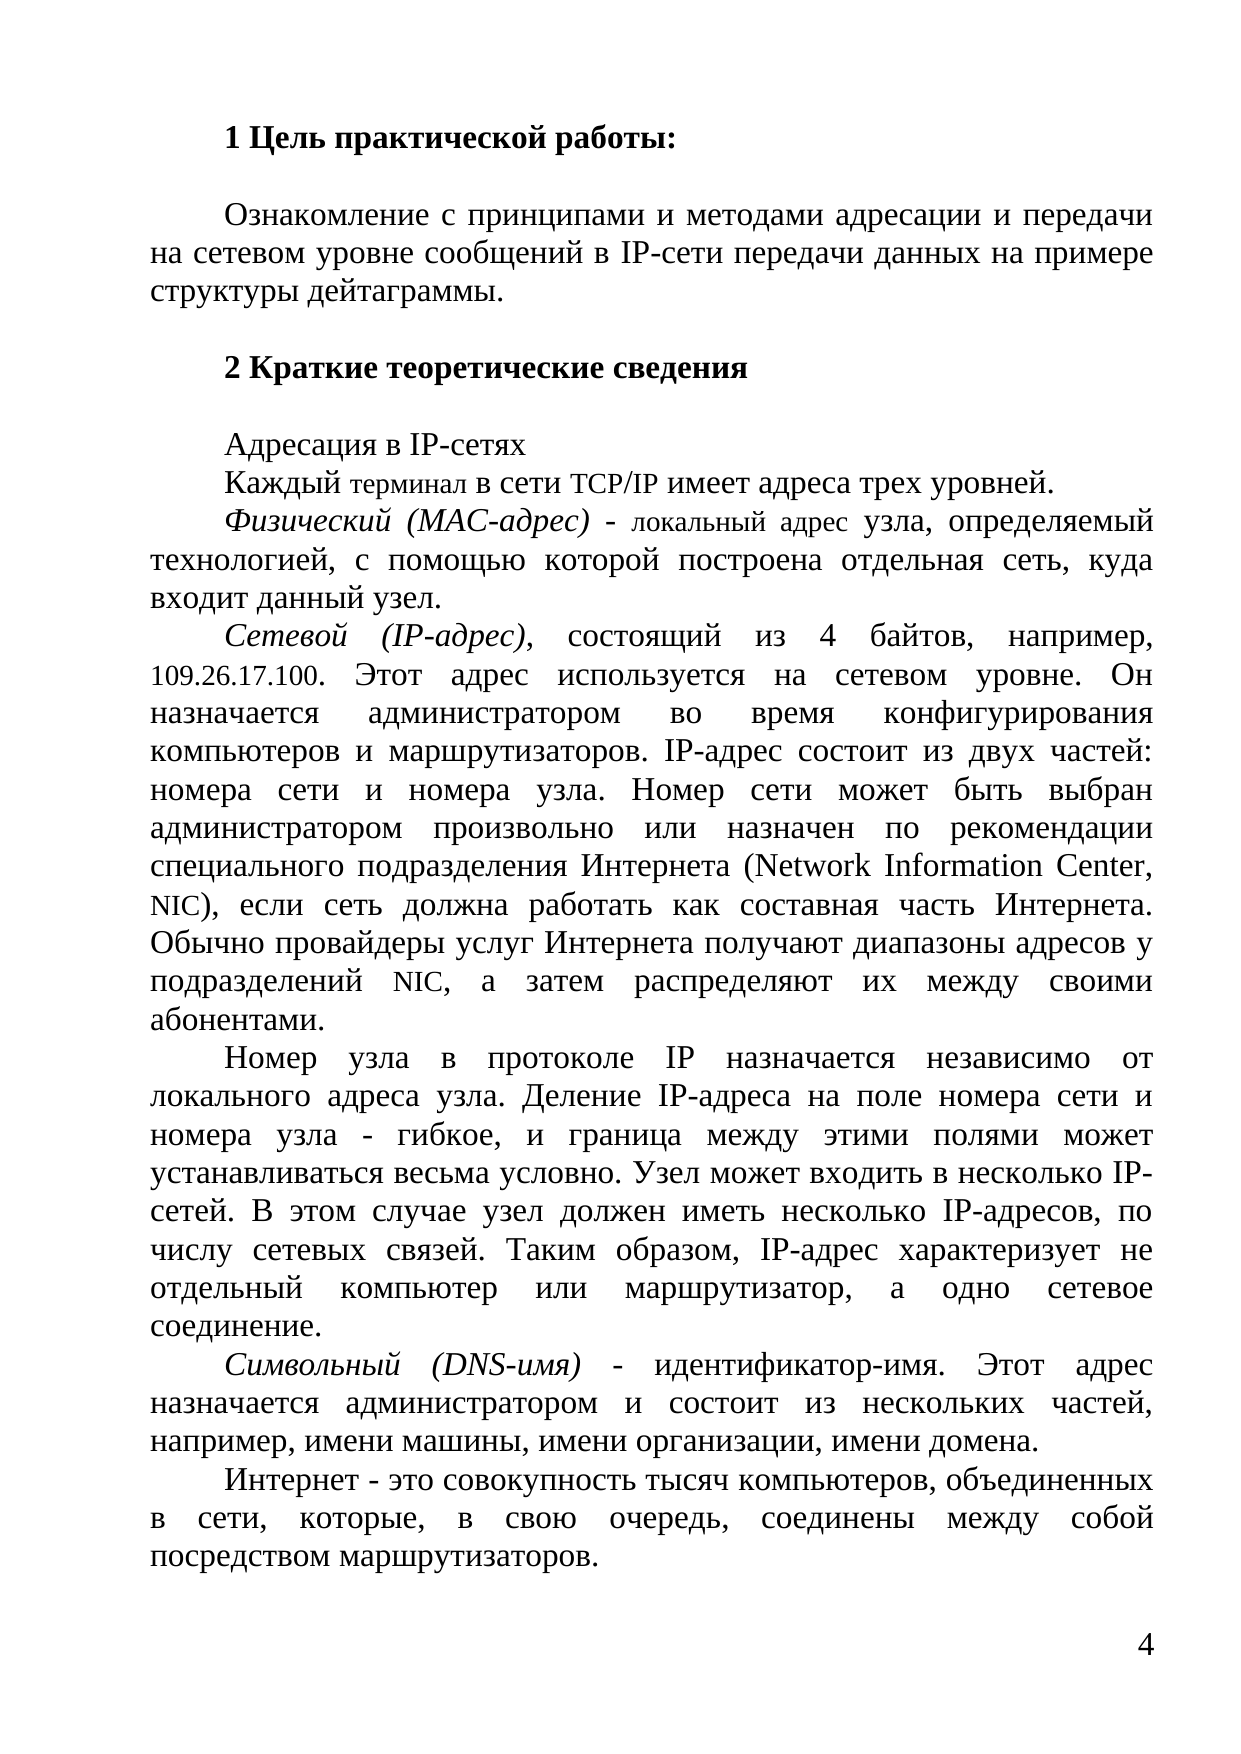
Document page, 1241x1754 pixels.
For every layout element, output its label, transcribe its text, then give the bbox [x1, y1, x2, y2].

text Адресация в IP-сетях [150, 424, 1154, 462]
text Символьный (DNS-имя) - идентификатор-имя. Этот адрес назначается администратором и состоит из нескольких частей, например, имени машины, имени организации, имени домена. [150, 1344, 1154, 1459]
subtitle 1 Цель практической работы: [150, 117, 1154, 156]
text Номер узла в протоколе IP назначается независимо от локального адреса узла. Деление IP-адреса на поле номера сети и номера узла - гибкое, и граница между этими полями может устанавливаться весьма условно. Узел может входить в несколько IP-сетей. В этом случае узел должен иметь несколько IP-адресов, по числу сетевых связей. Таким образом, IP-адрес характеризует не отдельный компьютер или маршрутизатор, а одно сетевое соединение. [150, 1037, 1154, 1344]
text Сетевой (IP-адрес), состоящий из 4 байтов, например, 109.26.17.100. Этот адрес используется на сетевом уровне. Он назначается администратором во время конфигурирования компьютеров и маршрутизаторов. IP-адрес состоит из двух частей: номера сети и номера узла. Номер сети может быть выбран администратором произвольно или назначен по рекомендации специального подразделения Интернета (Network Information Center, NIC), если сеть должна работать как составная часть Интернета. Обычно провайдеры услуг Интернета получают диапазоны адресов у подразделений NIC, а затем распределяют их между своими абонентами. [150, 616, 1154, 1037]
text Интернет - это совокупность тысяч компьютеров, объединенных в сети, которые, в свою очередь, соединены между собой посредством маршрутизаторов. [150, 1459, 1154, 1574]
text Ознакомление с принципами и методами адресации и передачи на сетевом уровне сообщений в IP-сети передачи данных на примере структуры дейтаграммы. [150, 194, 1154, 309]
subtitle 2 Краткие теоретические сведения [150, 347, 1154, 386]
text Физический (МАС-адрес) - локальный адрес узла, определяемый технологией, с помощью которой построена отдельная сеть, куда входит данный узел. [150, 501, 1154, 616]
text Каждый терминал в сети TCP/IP имеет адреса трех уровней. [150, 462, 1154, 501]
